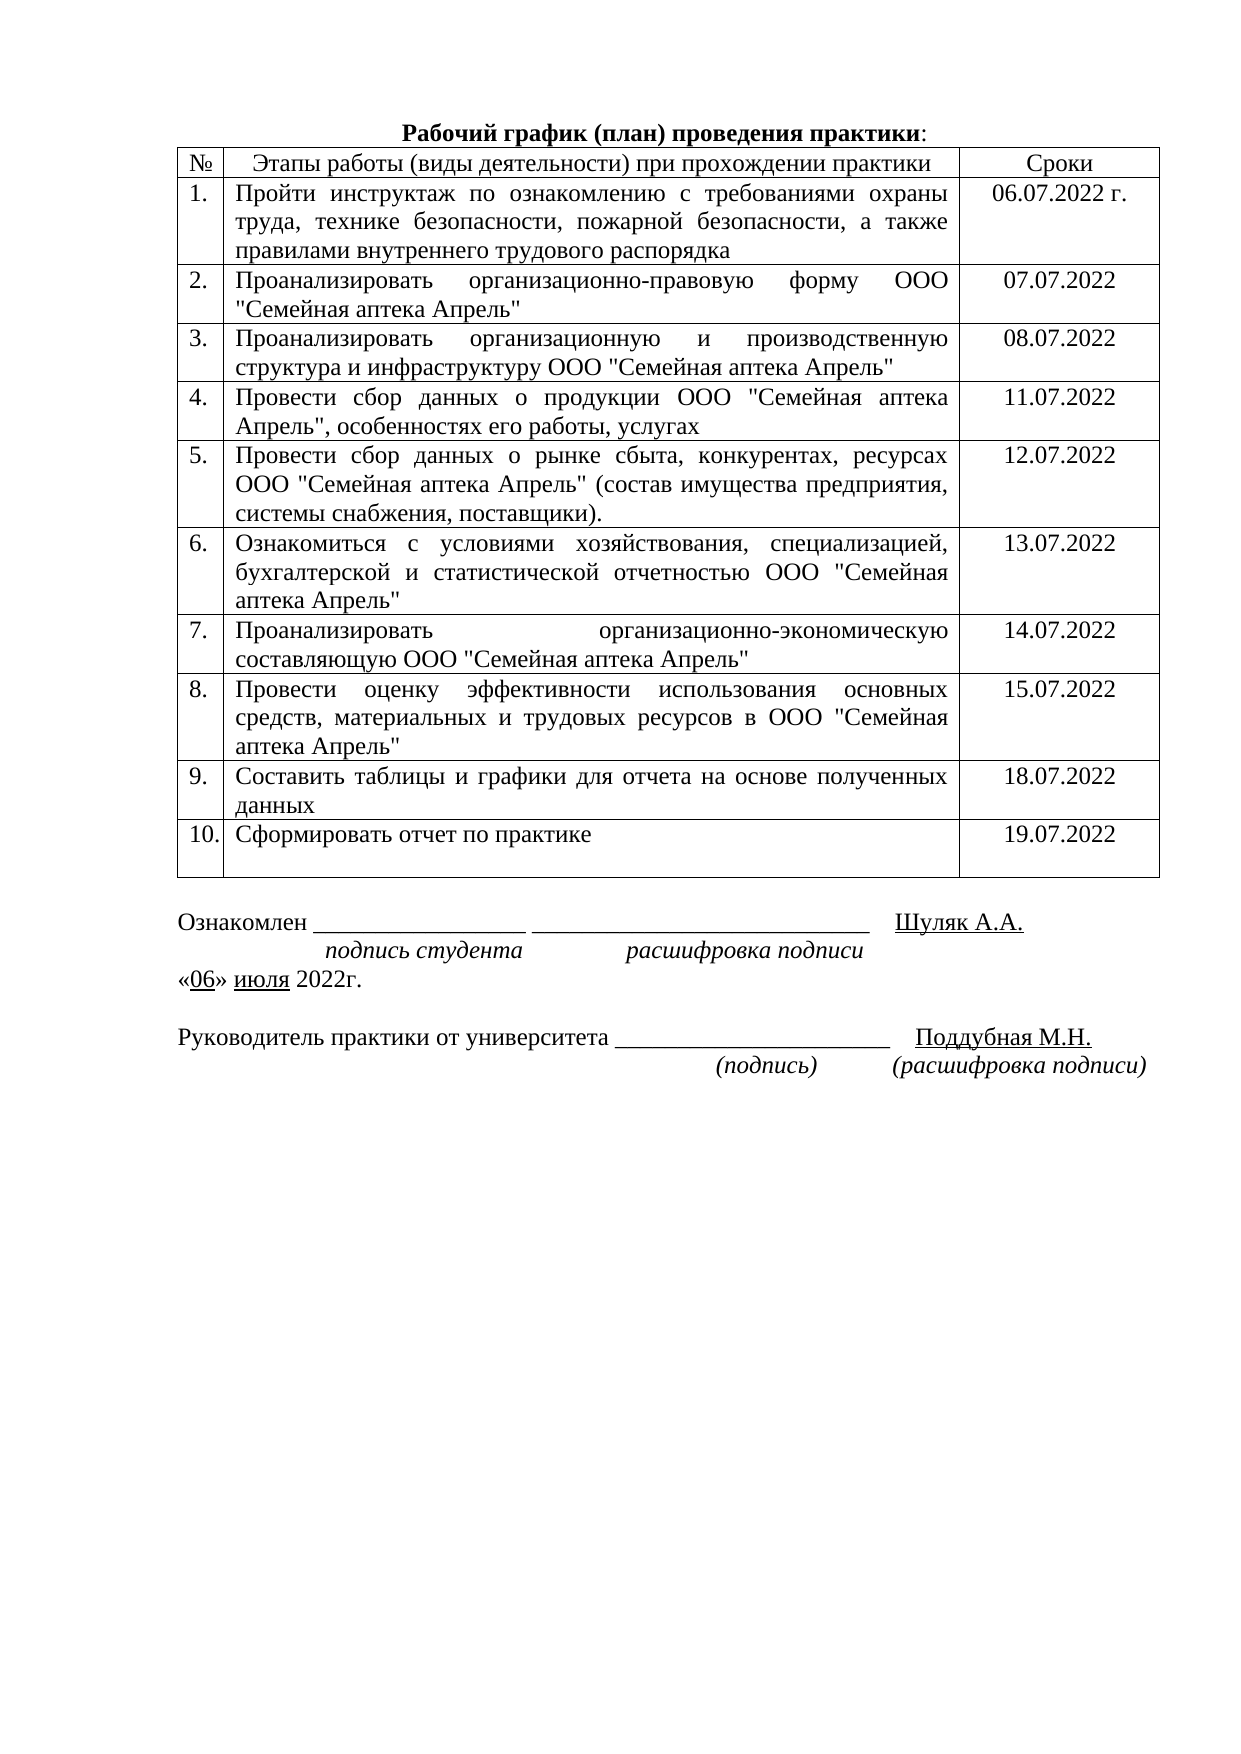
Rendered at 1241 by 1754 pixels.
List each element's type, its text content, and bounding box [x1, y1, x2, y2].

table_cell Ознакомиться с условиями хозяйствования, специализацией, бухгалтерской и статистической отчетностью ООО "Семейная аптека Апрель" [224, 528, 959, 614]
text Руководитель практики от университета ______________________ Поддубная М.Н. [177, 1022, 1152, 1051]
text «06» июля 2022г. [177, 964, 1152, 993]
table_cell [178, 674, 223, 760]
table_header № [178, 148, 223, 177]
text Рабочий график (план) проведения практики: [177, 118, 1152, 147]
table_cell 06.07.2022 г. [960, 178, 1159, 264]
table_header Сроки [960, 148, 1159, 177]
table_cell Проанализировать организационно-правовую форму ООО "Семейная аптека Апрель" [224, 265, 959, 322]
table_cell Провести сбор данных о рынке сбыта, конкурентах, ресурсах ООО "Семейная аптека Апрель" (состав имущества предприятия, системы снабжения, поставщики). [224, 441, 959, 527]
table_cell 15.07.2022 [960, 674, 1159, 760]
table_cell Провести сбор данных о продукции ООО "Семейная аптека Апрель", особенностях его работы, услугах [224, 382, 959, 439]
table_cell [178, 761, 223, 818]
table_cell Проанализировать организационную и производственную структура и инфраструктуру ООО "Семейная аптека Апрель" [224, 324, 959, 381]
table_cell 18.07.2022 [960, 761, 1159, 818]
table_cell [178, 441, 223, 527]
table_cell 08.07.2022 [960, 324, 1159, 381]
table_cell Сформировать отчет по практике [224, 820, 959, 877]
table_cell [178, 382, 223, 439]
table_cell 07.07.2022 [960, 265, 1159, 322]
text (подпись) (расшифровка подписи) [177, 1051, 1152, 1079]
table_cell 14.07.2022 [960, 615, 1159, 673]
table_cell 12.07.2022 [960, 441, 1159, 527]
table_cell [178, 265, 223, 322]
table_cell 19.07.2022 [960, 820, 1159, 877]
text Ознакомлен _________________ ___________________________ Шуляк А.А. [177, 907, 1152, 936]
table_cell Провести оценку эффективности использования основных средств, материальных и трудовых ресурсов в ООО "Семейная аптека Апрель" [224, 674, 959, 760]
table_cell [178, 820, 223, 877]
table_cell [178, 528, 223, 614]
table_cell Проанализировать организационно-экономическую составляющую ООО "Семейная аптека Апрель" [224, 615, 959, 673]
table_cell Пройти инструктаж по ознакомлению с требованиями охраны труда, технике безопасности, пожарной безопасности, а также правилами внутреннего трудового распорядка [224, 178, 959, 264]
table_cell Составить таблицы и графики для отчета на основе полученных данных [224, 761, 959, 818]
table_cell 11.07.2022 [960, 382, 1159, 439]
table_header Этапы работы (виды деятельности) при прохождении практики [224, 148, 959, 177]
text подпись студента расшифровка подписи [251, 936, 1152, 964]
table_cell [178, 615, 223, 673]
table_cell [178, 178, 223, 264]
table_cell 13.07.2022 [960, 528, 1159, 614]
table_cell [178, 324, 223, 381]
